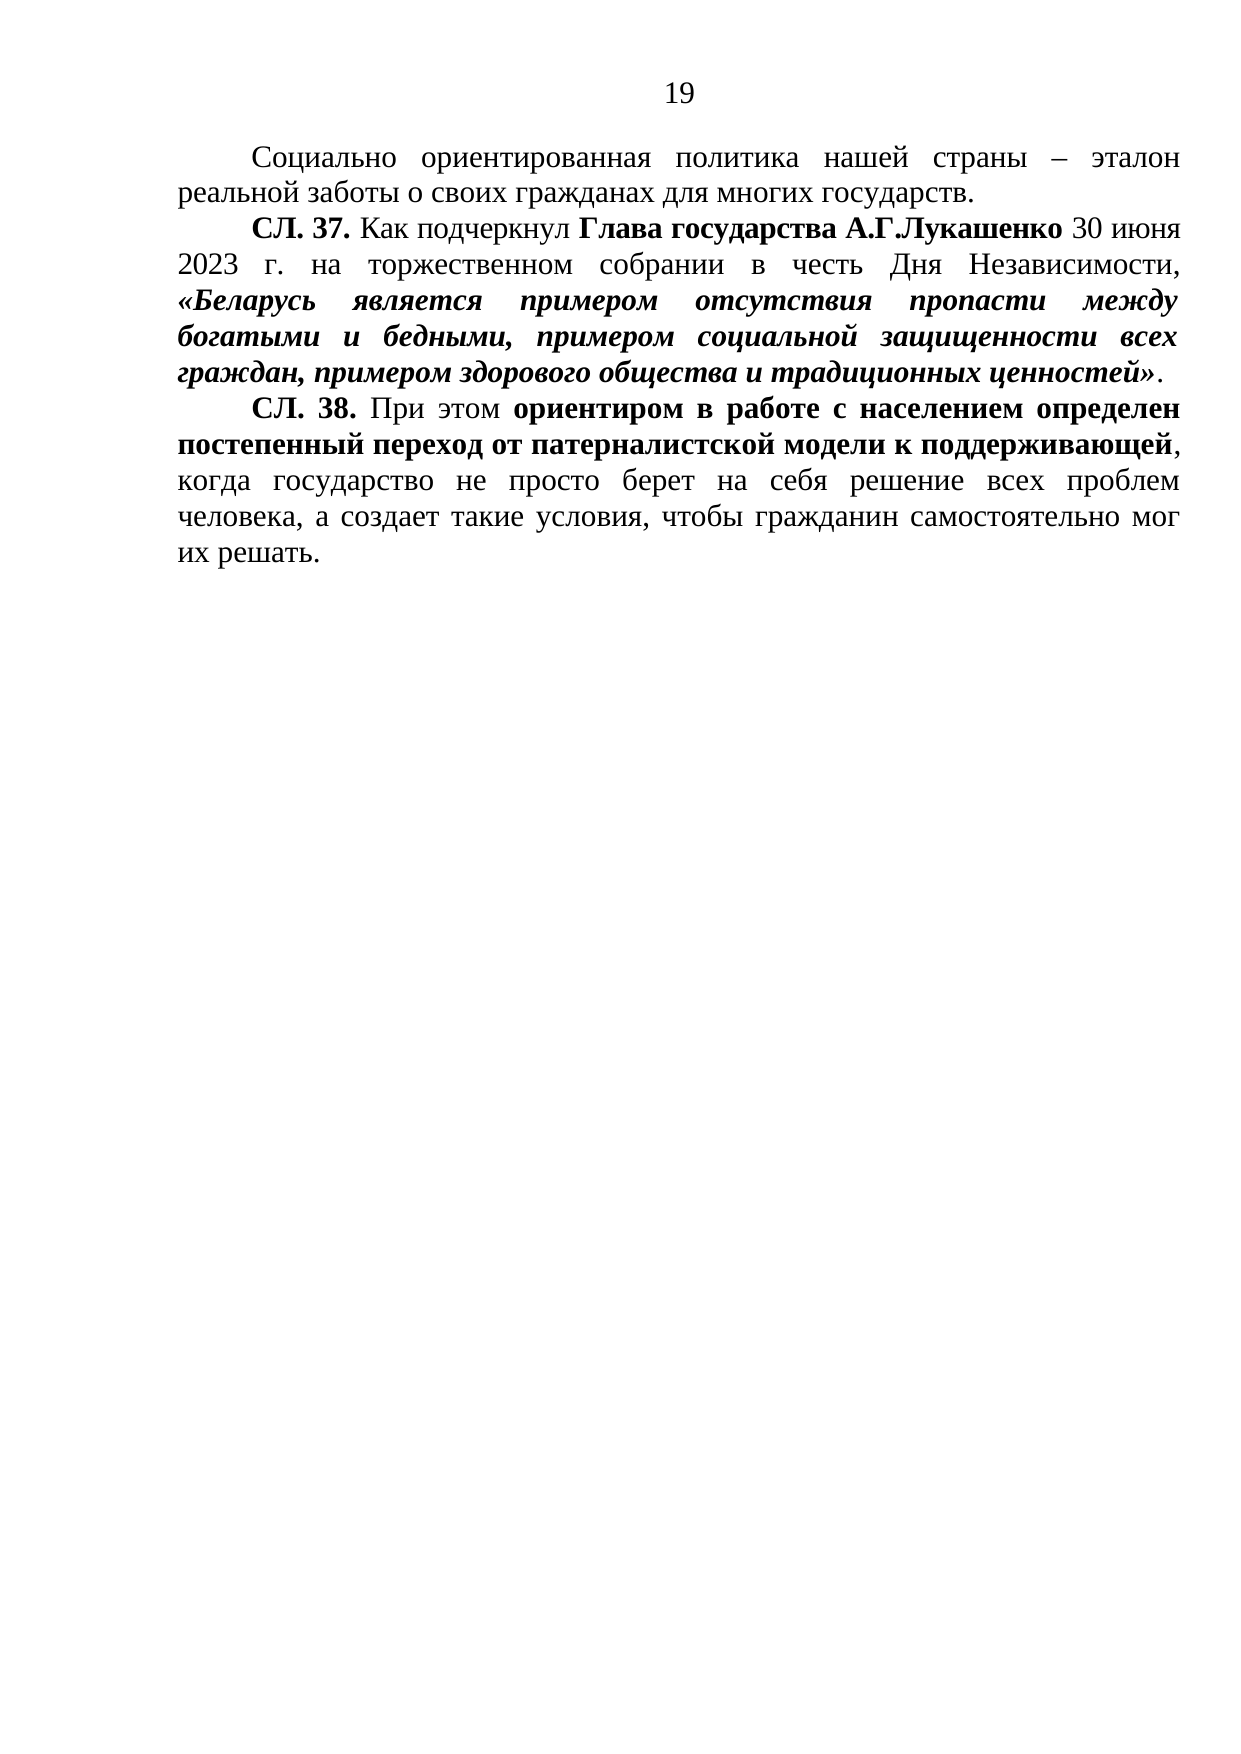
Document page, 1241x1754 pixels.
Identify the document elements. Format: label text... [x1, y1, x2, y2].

text СЛ. 37. Как подчеркнул Глава государства А.Г.Лукашенко 30 июня 2023 г. на торжественном собрании в честь Дня Независимости, «Беларусь является примером отсутствия пропасти между богатыми и бедными, примером социальной защищенности всех граждан, примером здорового общества и традиционных ценностей». [177, 210, 1181, 389]
text Социально ориентированная политика нашей страны – эталон реальной заботы о своих гражданах для многих государств. [177, 138, 1181, 210]
text СЛ. 38. При этом ориентиром в работе с населением определен постепенный переход от патерналистской модели к поддерживающей, когда государство не просто берет на себя решение всех проблем человека, а создает такие условия, чтобы гражданин самостоятельно мог их решать. [177, 389, 1181, 569]
